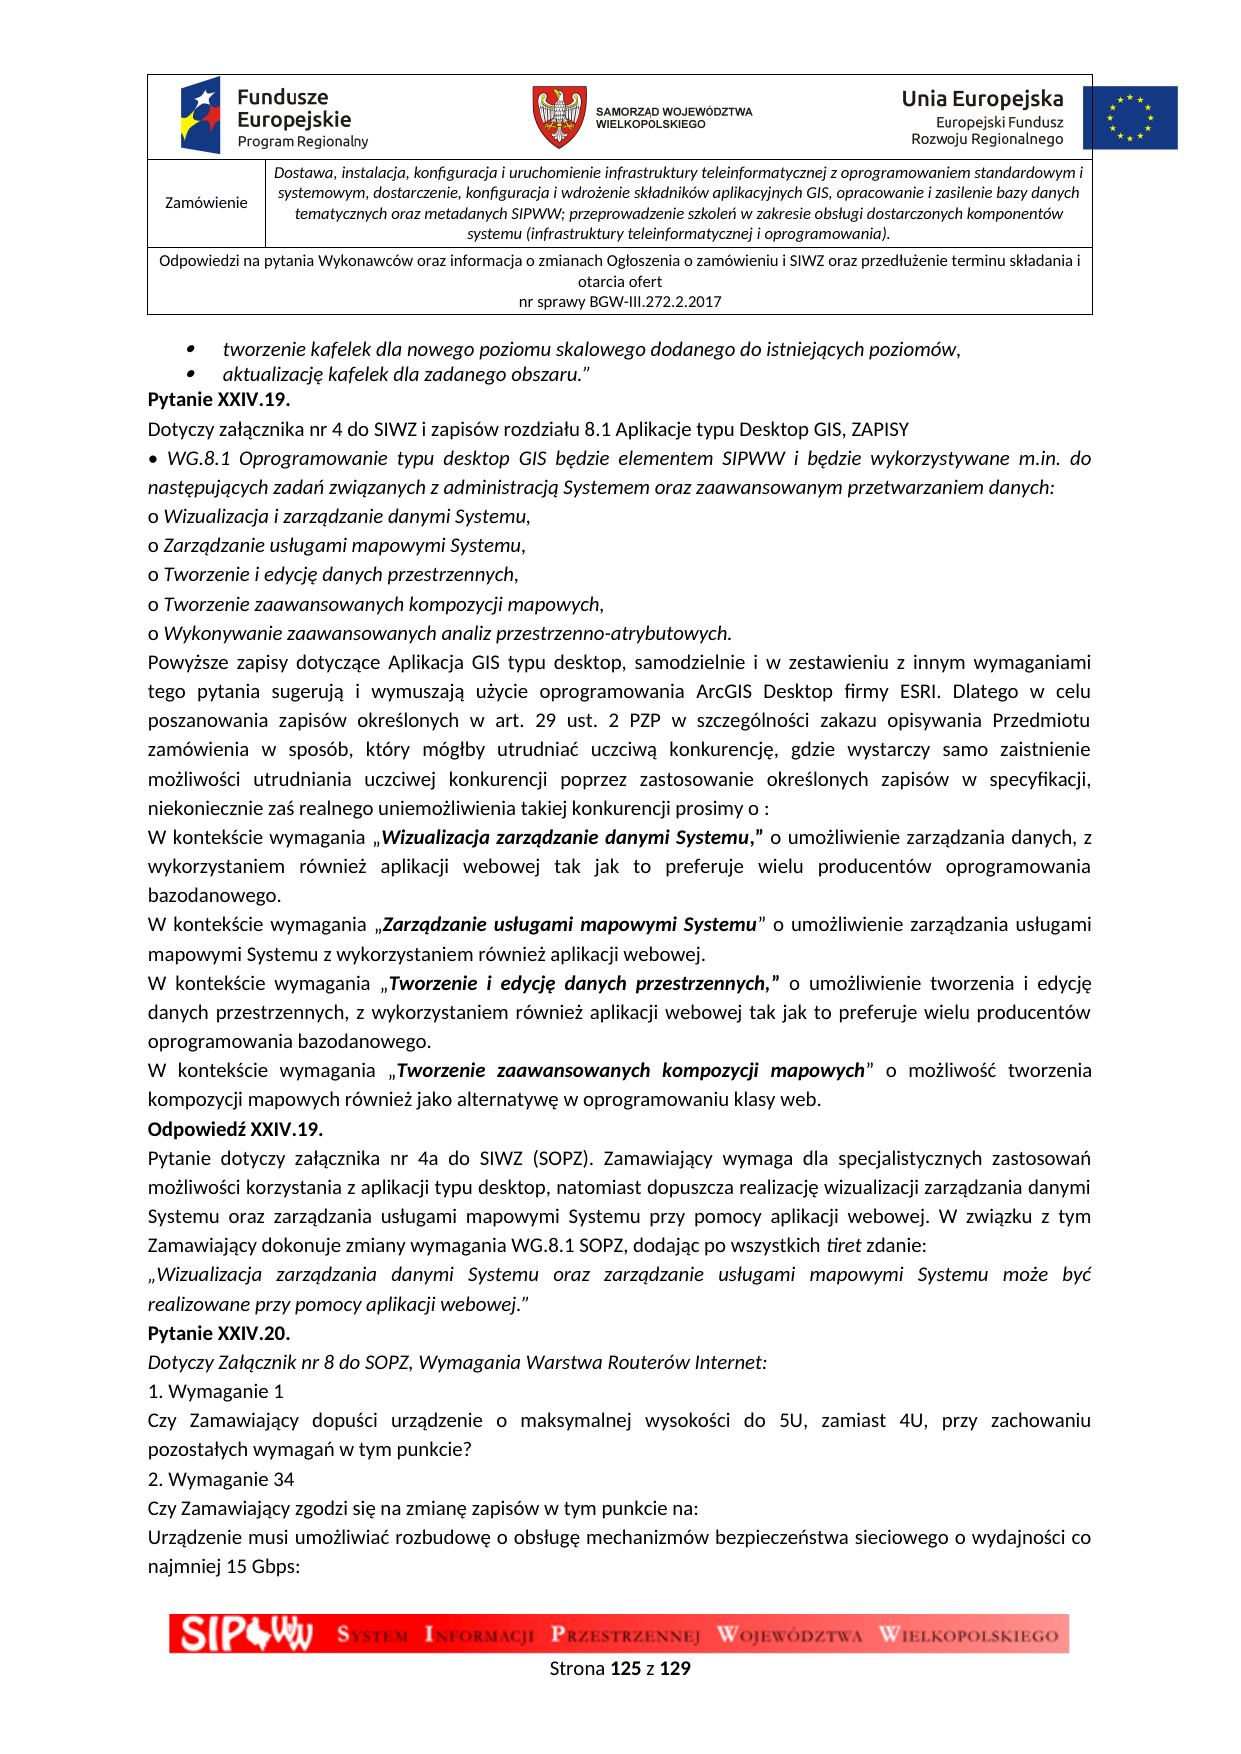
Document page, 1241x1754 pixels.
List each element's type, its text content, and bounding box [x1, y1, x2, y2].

text o Tworzenie i edycję danych przestrzennych, [148, 562, 1093, 587]
text Urządzenie musi umożliwiać rozbudowę o obsługę mechanizmów bezpieczeństwa sieciowego o wydajności co najmniej 15 Gbps: [148, 1524, 1093, 1579]
text o Tworzenie zaawansowanych kompozycji mapowych, [148, 591, 1093, 616]
picture [177, 75, 1092, 157]
text Dotyczy załącznika nr 4 do SIWZ i zapisów rozdziału 8.1 Aplikacje typu Desktop GIS, ZAPISY [148, 416, 1093, 441]
text Powyższe zapisy dotyczące Aplikacja GIS typu desktop, samodzielnie i w zestawieniu z innym wymaganiami tego pytania sugerują i wymuszają użycie oprogramowania ArcGIS Desktop firmy ESRI. Dlatego w celu poszanowania zapisów określonych w art. 29 ust. 2 PZP w szczególności zakazu opisywania Przedmiotu zamówienia w sposób, który mógłby utrudniać uczciwą konkurencję, gdzie wystarczy samo zaistnienie możliwości utrudniania uczciwej konkurencji poprzez zastosowanie określonych zapisów w specyfikacji, niekoniecznie zaś realnego uniemożliwienia takiej konkurencji prosimy o : [148, 649, 1093, 820]
text 1. Wymaganie 1 [148, 1378, 1093, 1404]
text W kontekście wymagania „Wizualizacja zarządzanie danymi Systemu,” o umożliwienie zarządzania danych, z wykorzystaniem również aplikacji webowej tak jak to preferuje wielu producentów oprogramowania bazodanowego. [148, 824, 1093, 908]
text 2. Wymaganie 34 [148, 1466, 1093, 1491]
text W kontekście wymagania „Tworzenie i edycję danych przestrzennych,” o umożliwienie tworzenia i edycję danych przestrzennych, z wykorzystaniem również aplikacji webowej tak jak to preferuje wielu producentów oprogramowania bazodanowego. [148, 970, 1093, 1054]
text Dotyczy Załącznik nr 8 do SOPZ, Wymagania Warstwa Routerów Internet: [148, 1349, 1093, 1374]
text o Wizualizacja i zarządzanie danymi Systemu, [148, 503, 1093, 529]
text Pytanie XXIV.19. [148, 387, 1093, 412]
text o Zarządzanie usługami mapowymi Systemu, [148, 532, 1093, 558]
picture [1093, 74, 1183, 157]
text „Wizualizacja zarządzania danymi Systemu oraz zarządzanie usługami mapowymi Systemu może być realizowane przy pomocy aplikacji webowej.” [148, 1262, 1093, 1316]
list tworzenie kafelek dla nowego poziomu skalowego dodanego do istniejących poziomów, [185, 336, 1093, 361]
text Czy Zamawiający dopuści urządzenie o maksymalnej wysokości do 5U, zamiast 4U, przy zachowaniu pozostałych wymagań w tym punkcie? [148, 1407, 1093, 1462]
list aktualizację kafelek dla zadanego obszaru.” [185, 361, 1093, 387]
text W kontekście wymagania „Zarządzanie usługami mapowymi Systemu” o umożliwienie zarządzania usługami mapowymi Systemu z wykorzystaniem również aplikacji webowej. [148, 912, 1093, 966]
text • WG.8.1 Oprogramowanie typu desktop GIS będzie elementem SIPWW i będzie wykorzystywane m.in. do następujących zadań związanych z administracją Systemem oraz zaawansowanym przetwarzaniem danych: [148, 445, 1093, 499]
text W kontekście wymagania „Tworzenie zaawansowanych kompozycji mapowych” o możliwość tworzenia kompozycji mapowych również jako alternatywę w oprogramowaniu klasy web. [148, 1057, 1093, 1112]
text Pytanie XXIV.20. [148, 1320, 1093, 1345]
text Odpowiedź XXIV.19. [148, 1116, 1093, 1141]
picture [169, 1614, 1071, 1655]
text Czy Zamawiający zgodzi się na zmianę zapisów w tym punkcie na: [148, 1495, 1093, 1520]
text Pytanie dotyczy załącznika nr 4a do SIWZ (SOPZ). Zamawiający wymaga dla specjalistycznych zastosowań możliwości korzystania z aplikacji typu desktop, natomiast dopuszcza realizację wizualizacji zarządzania danymi Systemu oraz zarządzania usługami mapowymi Systemu przy pomocy aplikacji webowej. W związku z tym Zamawiający dokonuje zmiany wymagania WG.8.1 SOPZ, dodając po wszystkich tiret zdanie: [148, 1145, 1093, 1258]
text o Wykonywanie zaawansowanych analiz przestrzenno-atrybutowych. [148, 620, 1093, 645]
